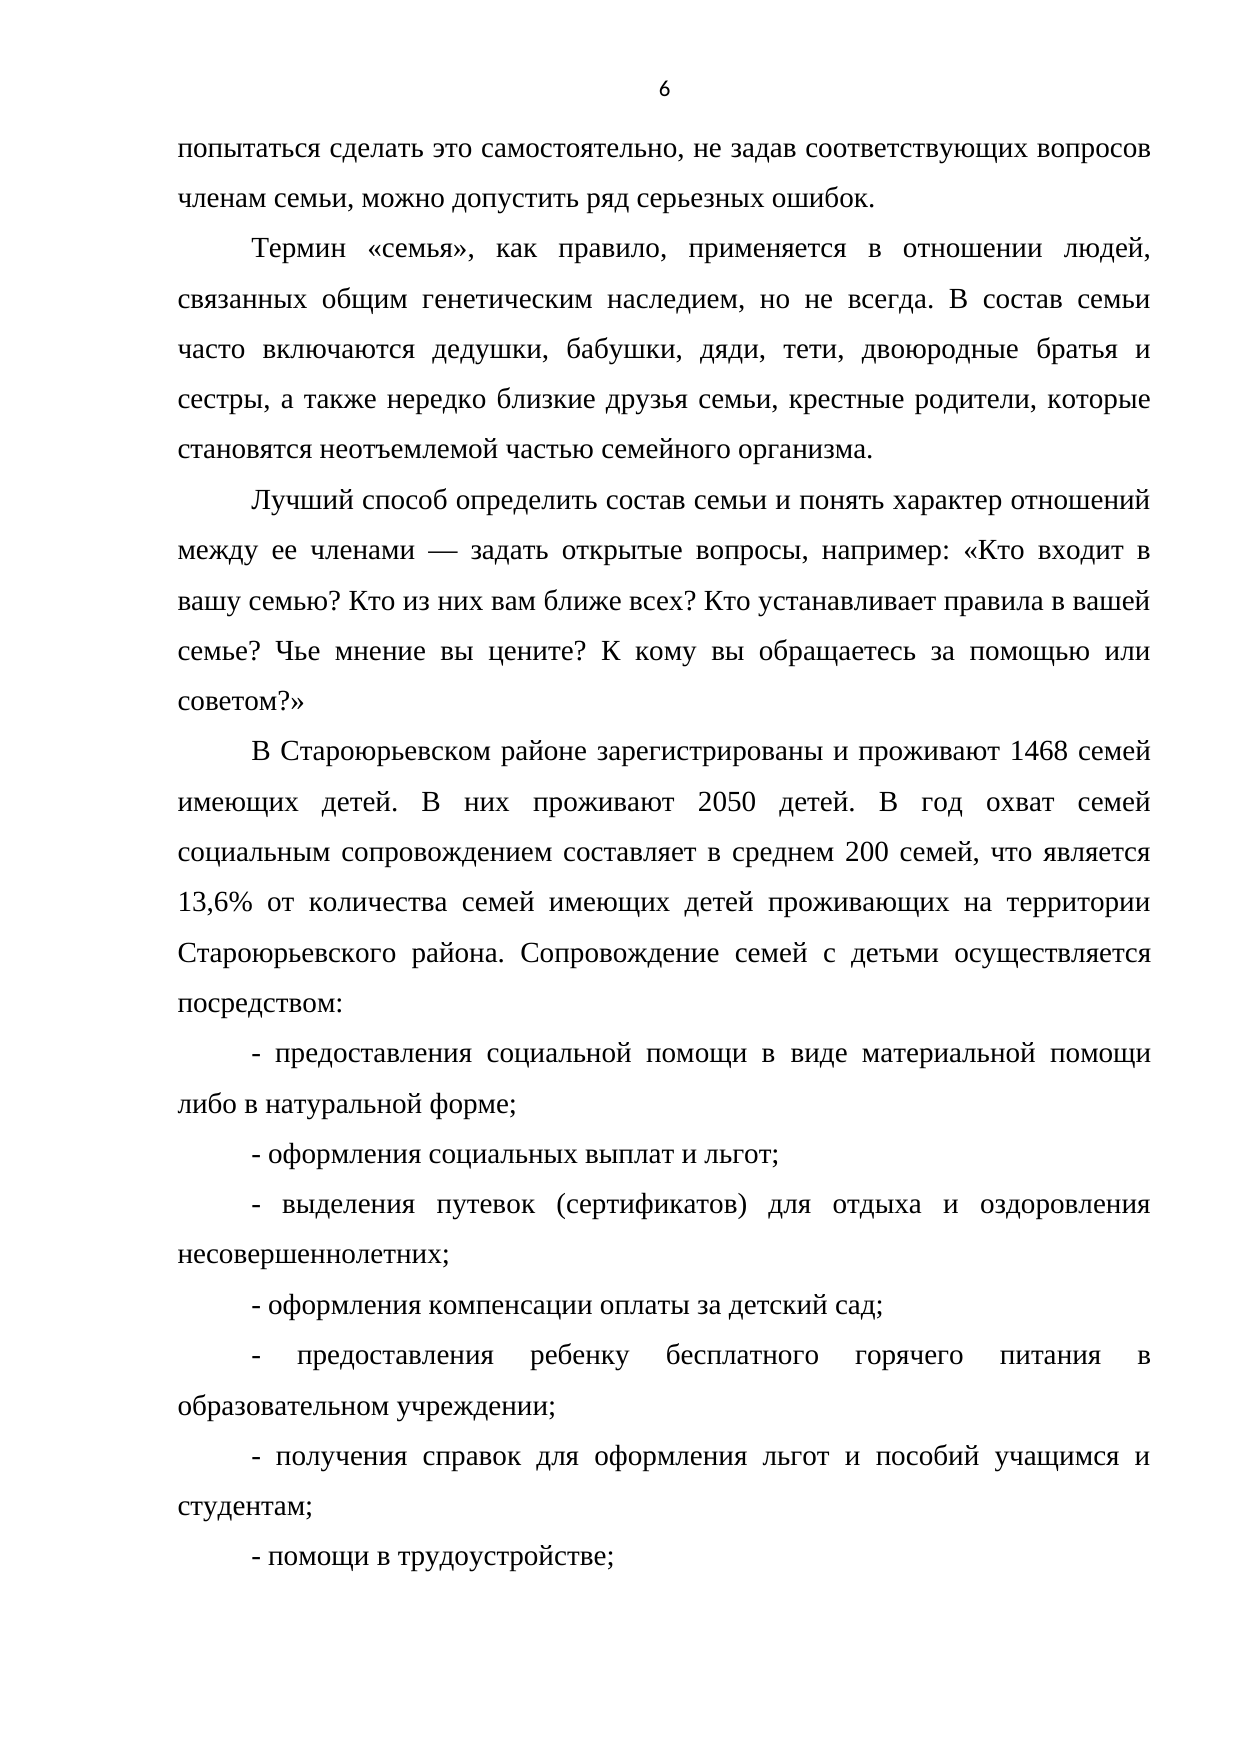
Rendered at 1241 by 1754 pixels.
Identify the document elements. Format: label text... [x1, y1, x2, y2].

text В Староюрьевском районе зарегистрированы и проживают 1468 семей имеющих детей. В них проживают 2050 детей. В год охват семей социальным сопровождением составляет в среднем 200 семей, что является 13,6% от количества семей имеющих детей проживающих на территории Староюрьевского района. Сопровождение семей с детьми осуществляется посредством: [177, 733, 1152, 1019]
text - предоставления ребенку бесплатного горячего питания в образовательном учреждении; [177, 1337, 1152, 1421]
text - получения справок для оформления льгот и пособий учащимся и студентам; [177, 1438, 1152, 1522]
text Термин «семья», как правило, применяется в отношении людей, связанных общим генетическим наследием, но не всегда. В состав семьи часто включаются дедушки, бабушки, дяди, тети, двоюродные братья и сестры, а также нередко близкие друзья семьи, крестные родители, которые становятся неотъемлемой частью семейного организма. [177, 230, 1152, 465]
text - предоставления социальной помощи в виде материальной помощи либо в натуральной форме; [177, 1035, 1152, 1119]
text - выделения путевок (сертификатов) для отдыха и оздоровления несовершеннолетних; [177, 1186, 1152, 1270]
text Лучший способ определить состав семьи и понять характер отношений между ее членами — задать открытые вопросы, например: «Кто входит в вашу семью? Кто из них вам ближе всех? Кто устанавливает правила в вашей семье? Чье мнение вы цените? К кому вы обращаетесь за помощью или советом?» [177, 482, 1152, 717]
text - оформления социальных выплат и льгот; [177, 1136, 1152, 1169]
text - оформления компенсации оплаты за детский сад; [177, 1287, 1152, 1321]
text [177, 130, 1152, 214]
text - помощи в трудоустройстве; [177, 1538, 1152, 1572]
